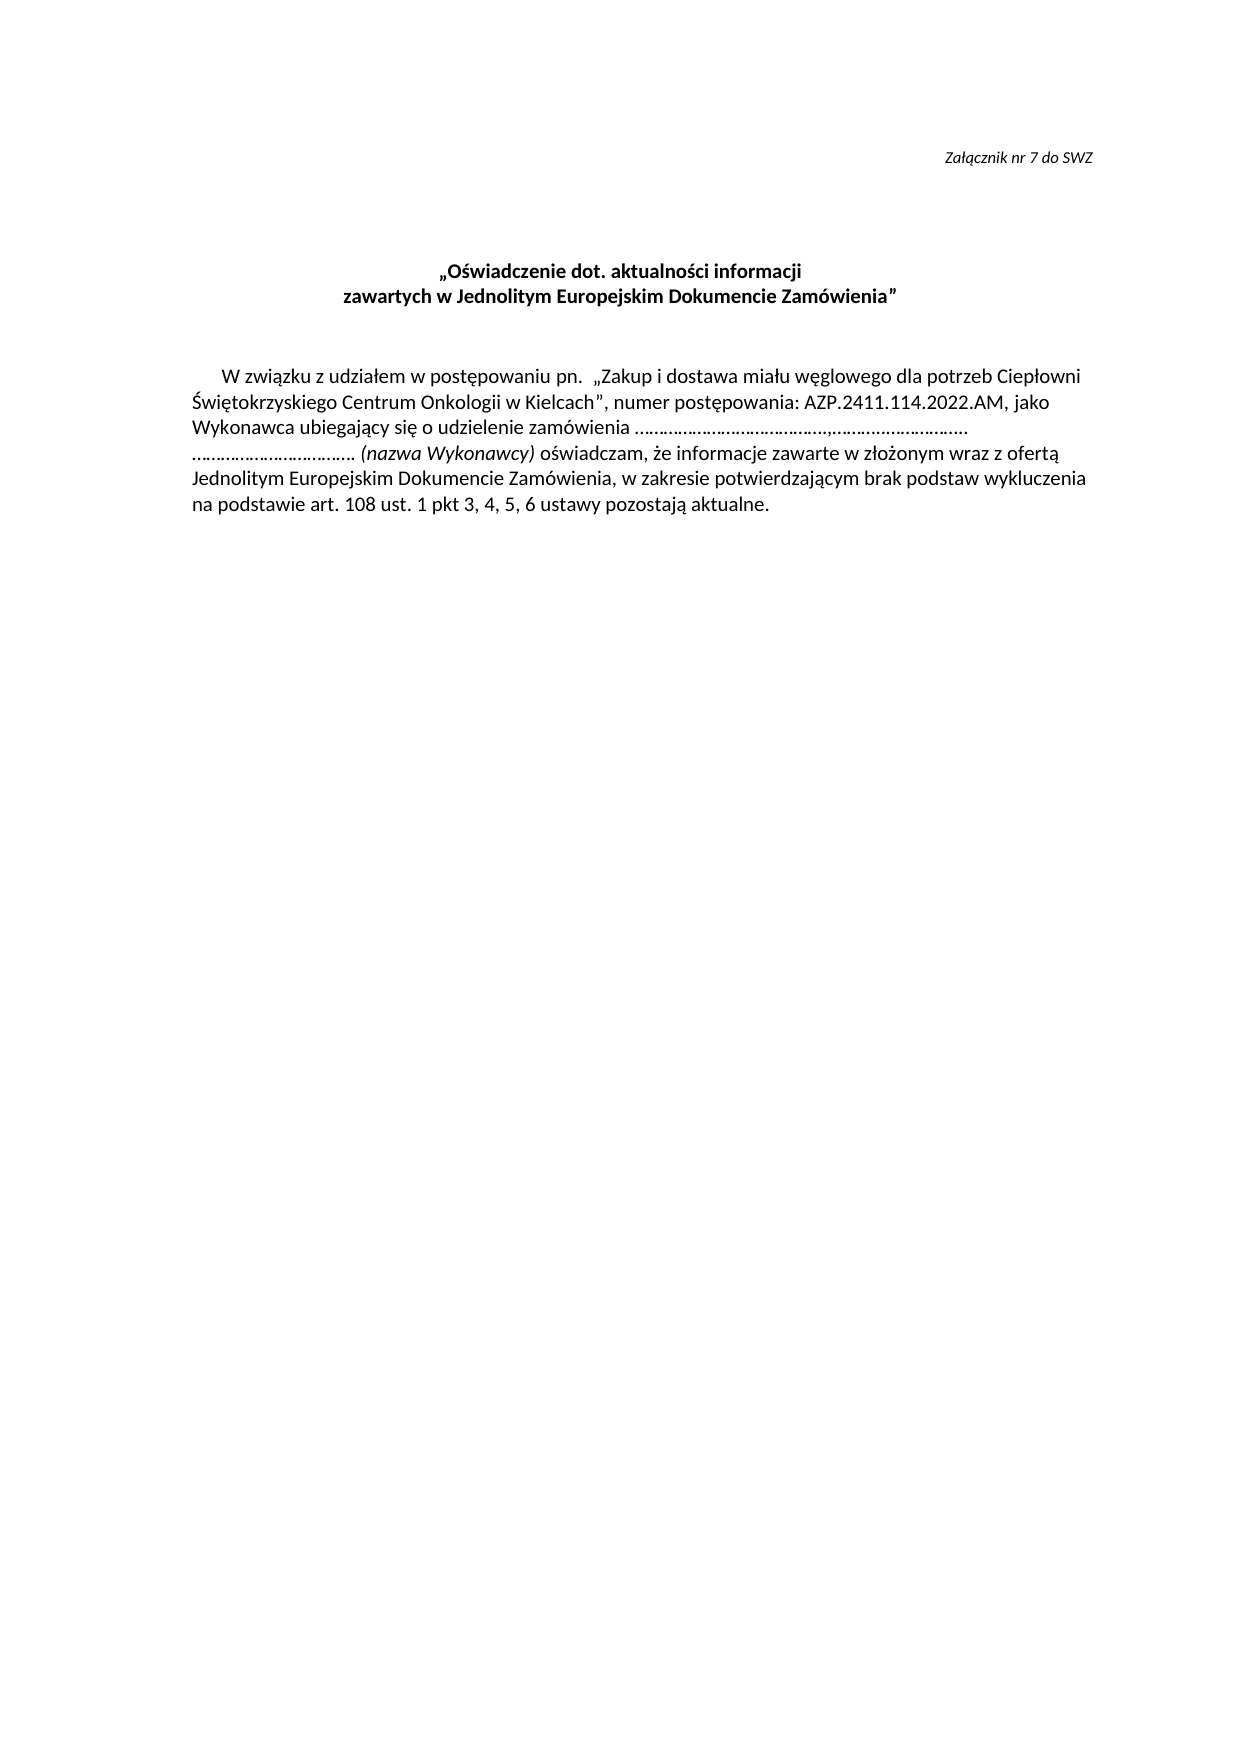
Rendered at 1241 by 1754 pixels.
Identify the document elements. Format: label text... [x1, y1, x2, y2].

text Załącznik nr 7 do SWZ [148, 148, 1093, 168]
text W związku z udziałem w postępowaniu pn. „Zakup i dostawa miału węglowego dla potrzeb Ciepłowni Świętokrzyskiego Centrum Onkologii w Kielcach”, numer postępowania: AZP.2411.114.2022.AM, jako Wykonawca ubiegający się o udzielenie zamówienia ………………………………….,………..……………..……………………………. (nazwa Wykonawcy) oświadczam, że informacje zawarte w złożonym wraz z ofertą Jednolitym Europejskim Dokumencie Zamówienia, w zakresie potwierdzającym brak podstaw wykluczenia na podstawie art. 108 ust. 1 pkt 3, 4, 5, 6 ustawy pozostają aktualne. [192, 364, 1093, 516]
text zawartych w Jednolitym Europejskim Dokumencie Zamówienia” [148, 283, 1093, 309]
text „Oświadczenie dot. aktualności informacji [148, 258, 1093, 283]
